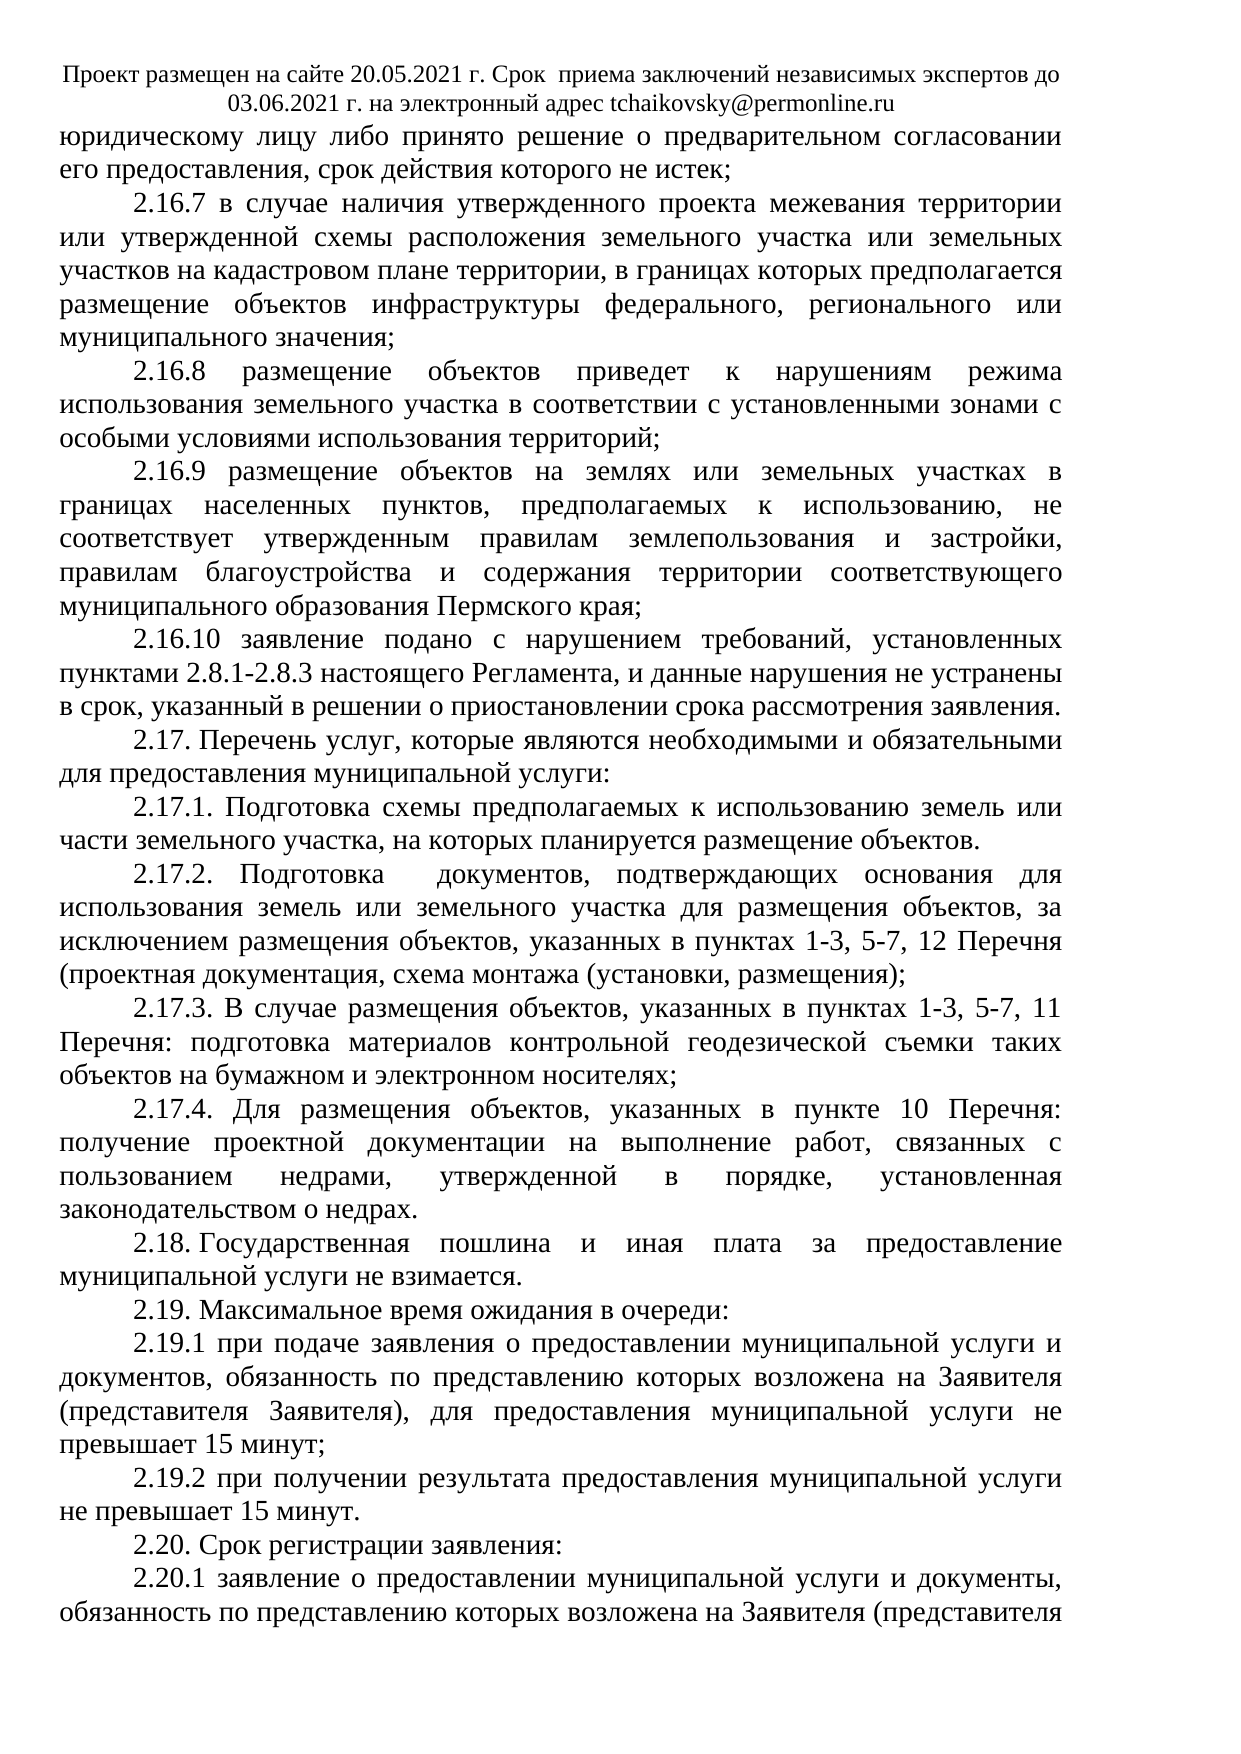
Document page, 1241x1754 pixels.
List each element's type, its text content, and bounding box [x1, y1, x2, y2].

text 2.19. Максимальное время ожидания в очереди: [59, 1292, 1063, 1326]
text 2.17.1. Подготовка схемы предполагаемых к использованию земель или части земельного участка, на которых планируется размещение объектов. [59, 789, 1063, 856]
text 2.19.1 при подаче заявления о предоставлении муниципальной услуги и документов, обязанность по представлению которых возложена на Заявителя (представителя Заявителя), для предоставления муниципальной услуги не превышает 15 минут; [59, 1326, 1063, 1460]
text 2.17.4. Для размещения объектов, указанных в пункте 10 Перечня: получение проектной документации на выполнение работ, связанных с пользованием недрами, утвержденной в порядке, установленная законодательством о недрах. [59, 1091, 1063, 1225]
text 2.16.8 размещение объектов приведет к нарушениям режима использования земельного участка в соответствии с установленными зонами с особыми условиями использования территорий; [59, 353, 1063, 453]
text 2.18. Государственная пошлина и иная плата за предоставление муниципальной услуги не взимается. [59, 1225, 1063, 1292]
text 2.17. Перечень услуг, которые являются необходимыми и обязательными для предоставления муниципальной услуги: [59, 722, 1063, 789]
text 2.16.9 размещение объектов на землях или земельных участках в границах населенных пунктов, предполагаемых к использованию, не соответствует утвержденным правилам землепользования и застройки, правилам благоустройства и содержания территории соответствующего муниципального образования Пермского края; [59, 453, 1063, 621]
text 2.17.2. Подготовка документов, подтверждающих основания для использования земель или земельного участка для размещения объектов, за исключением размещения объектов, указанных в пунктах 1-3, 5-7, 12 Перечня (проектная документация, схема монтажа (установки, размещения); [59, 856, 1063, 990]
text 2.17.3. В случае размещения объектов, указанных в пунктах 1-3, 5-7, 11 Перечня: подготовка материалов контрольной геодезической съемки таких объектов на бумажном и электронном носителях; [59, 990, 1063, 1091]
text 2.16.10 заявление подано с нарушением требований, установленных пунктами 2.8.1-2.8.3 настоящего Регламента, и данные нарушения не устранены в срок, указанный в решении о приостановлении срока рассмотрения заявления. [59, 621, 1063, 722]
text 2.16.7 в случае наличия утвержденного проекта межевания территории или утвержденной схемы расположения земельного участка или земельных участков на кадастровом плане территории, в границах которых предполагается размещение объектов инфраструктуры федерального, регионального или муниципального значения; [59, 185, 1063, 353]
text 2.19.2 при получении результата предоставления муниципальной услуги не превышает 15 минут. [59, 1460, 1063, 1527]
text 2.20. Срок регистрации заявления: [59, 1527, 1063, 1560]
